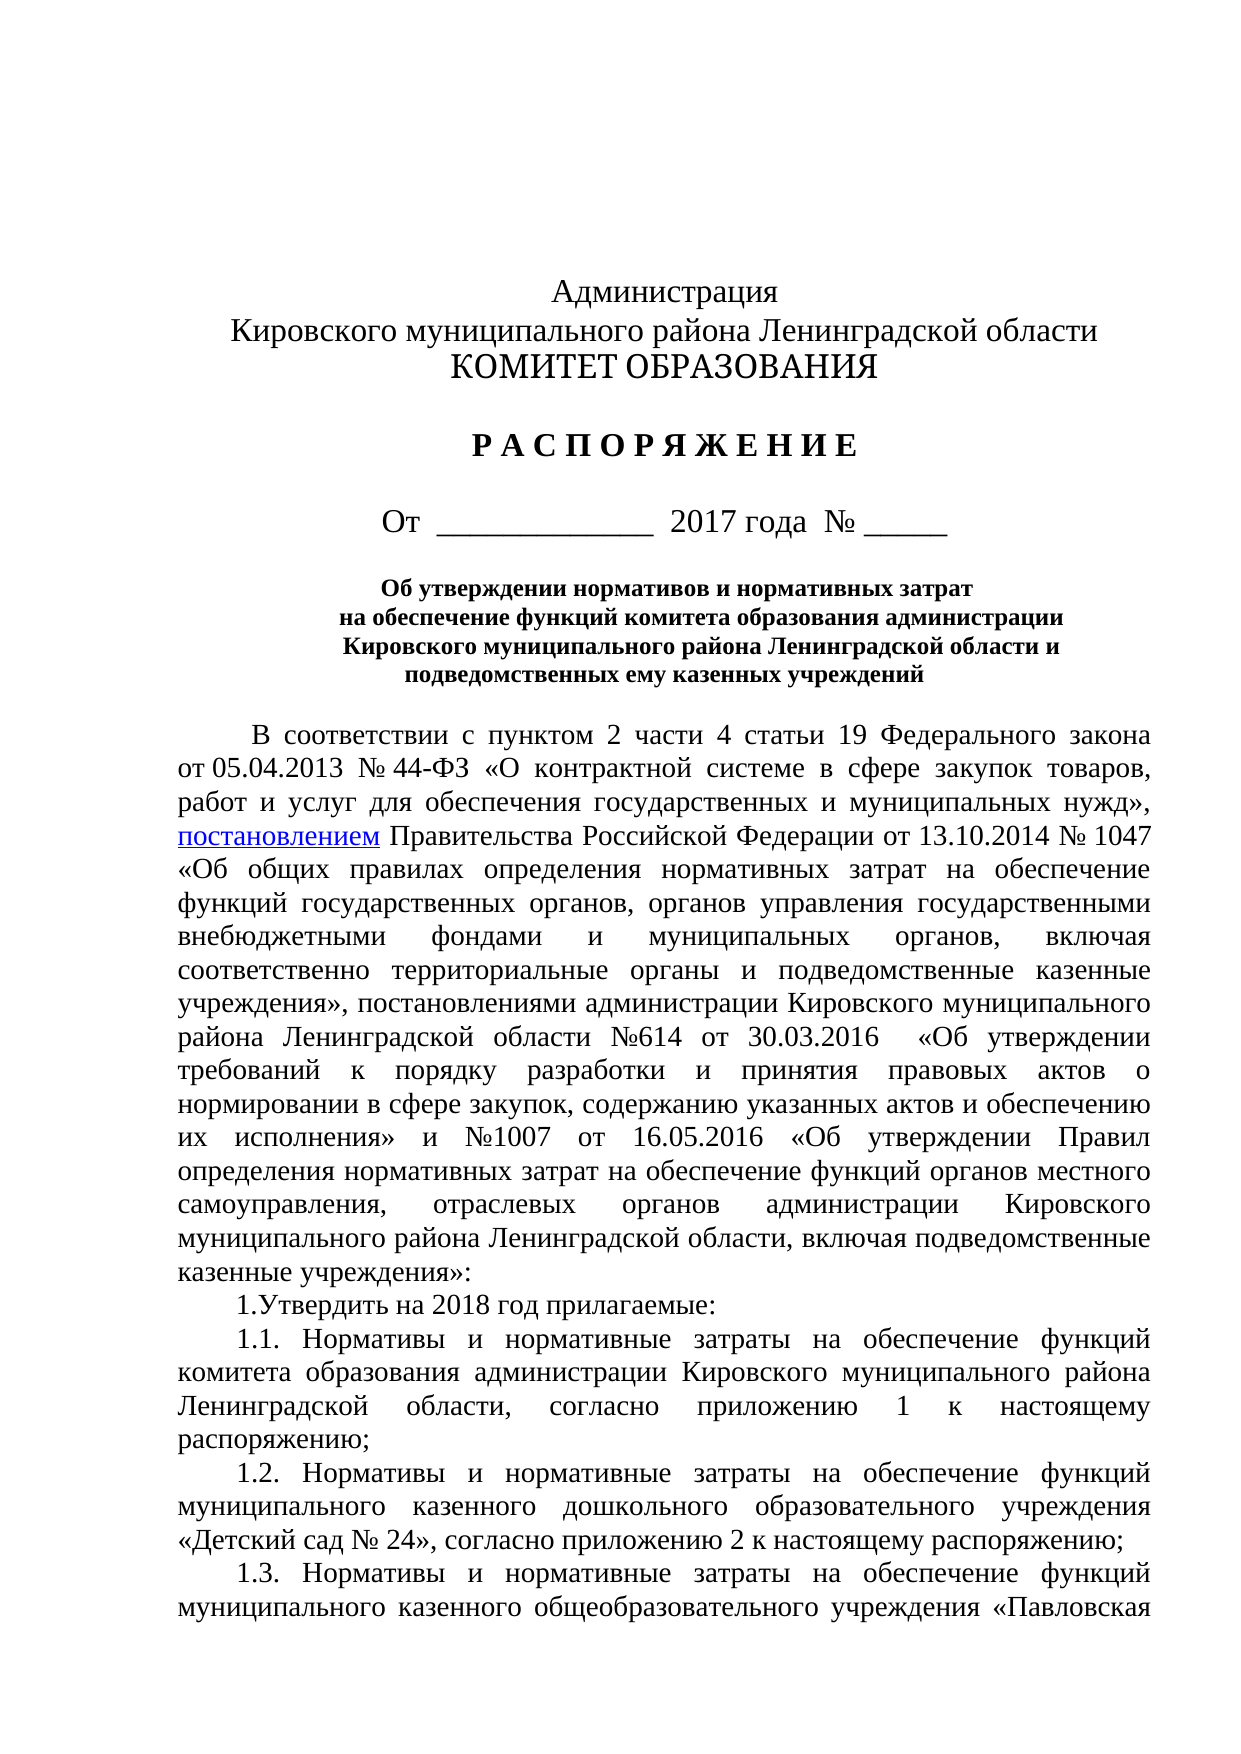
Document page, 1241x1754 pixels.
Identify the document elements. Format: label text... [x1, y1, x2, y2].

text 1.1. Нормативы и нормативные затраты на обеспечение функций комитета образования администрации Кировского муниципального района Ленинградской области, согласно приложению 1 к настоящему распоряжению; [177, 1321, 1152, 1455]
text Об утверждении нормативов и нормативных затрат [177, 573, 1152, 602]
text В соответствии с пунктом 2 части 4 статьи 19 Федерального закона от 05.04.2013 № 44-ФЗ «О контрактной системе в сфере закупок товаров, работ и услуг для обеспечения государственных и муниципальных нужд», постановлением Правительства Российской Федерации от 13.10.2014 № 1047 «Об общих правилах определения нормативных затрат на обеспечение функций государственных органов, органов управления государственными внебюджетными фондами и муниципальных органов, включая соответственно территориальные органы и подведомственные казенные учреждения», постановлениями администрации Кировского муниципального района Ленинградской области №614 от 30.03.2016 «Об утверждении требований к порядку разработки и принятия правовых актов о нормировании в сфере закупок, содержанию указанных актов и обеспечению их исполнения» и №1007 от 16.05.2016 «Об утверждении Правил определения нормативных затрат на обеспечение функций органов местного самоуправления, отраслевых органов администрации Кировского муниципального района Ленинградской области, включая подведомственные казенные учреждения»: [177, 717, 1152, 1287]
text 1.Утвердить на 2018 год прилагаемые: [177, 1287, 1152, 1321]
title Администрация [177, 271, 1152, 310]
text Кировского муниципального района Ленинградской области [177, 310, 1152, 348]
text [177, 1556, 1152, 1623]
subtitle Р А С П О Р Я Ж Е Н И Е [177, 425, 1152, 463]
text 1.2. Нормативы и нормативные затраты на обеспечение функций муниципального казенного дошкольного образовательного учреждения «Детский сад № 24», согласно приложению 2 к настоящему распоряжению; [177, 1455, 1152, 1556]
text Кировского муниципального района Ленинградской области и подведомственных ему казенных учреждений [177, 631, 1152, 688]
subtitle КОМИТЕТ ОБРАЗОВАНИЯ [177, 348, 1152, 386]
text на обеспечение функций комитета образования администрации [177, 602, 1152, 631]
title От _____________ 2017 года № _____ [177, 501, 1152, 540]
